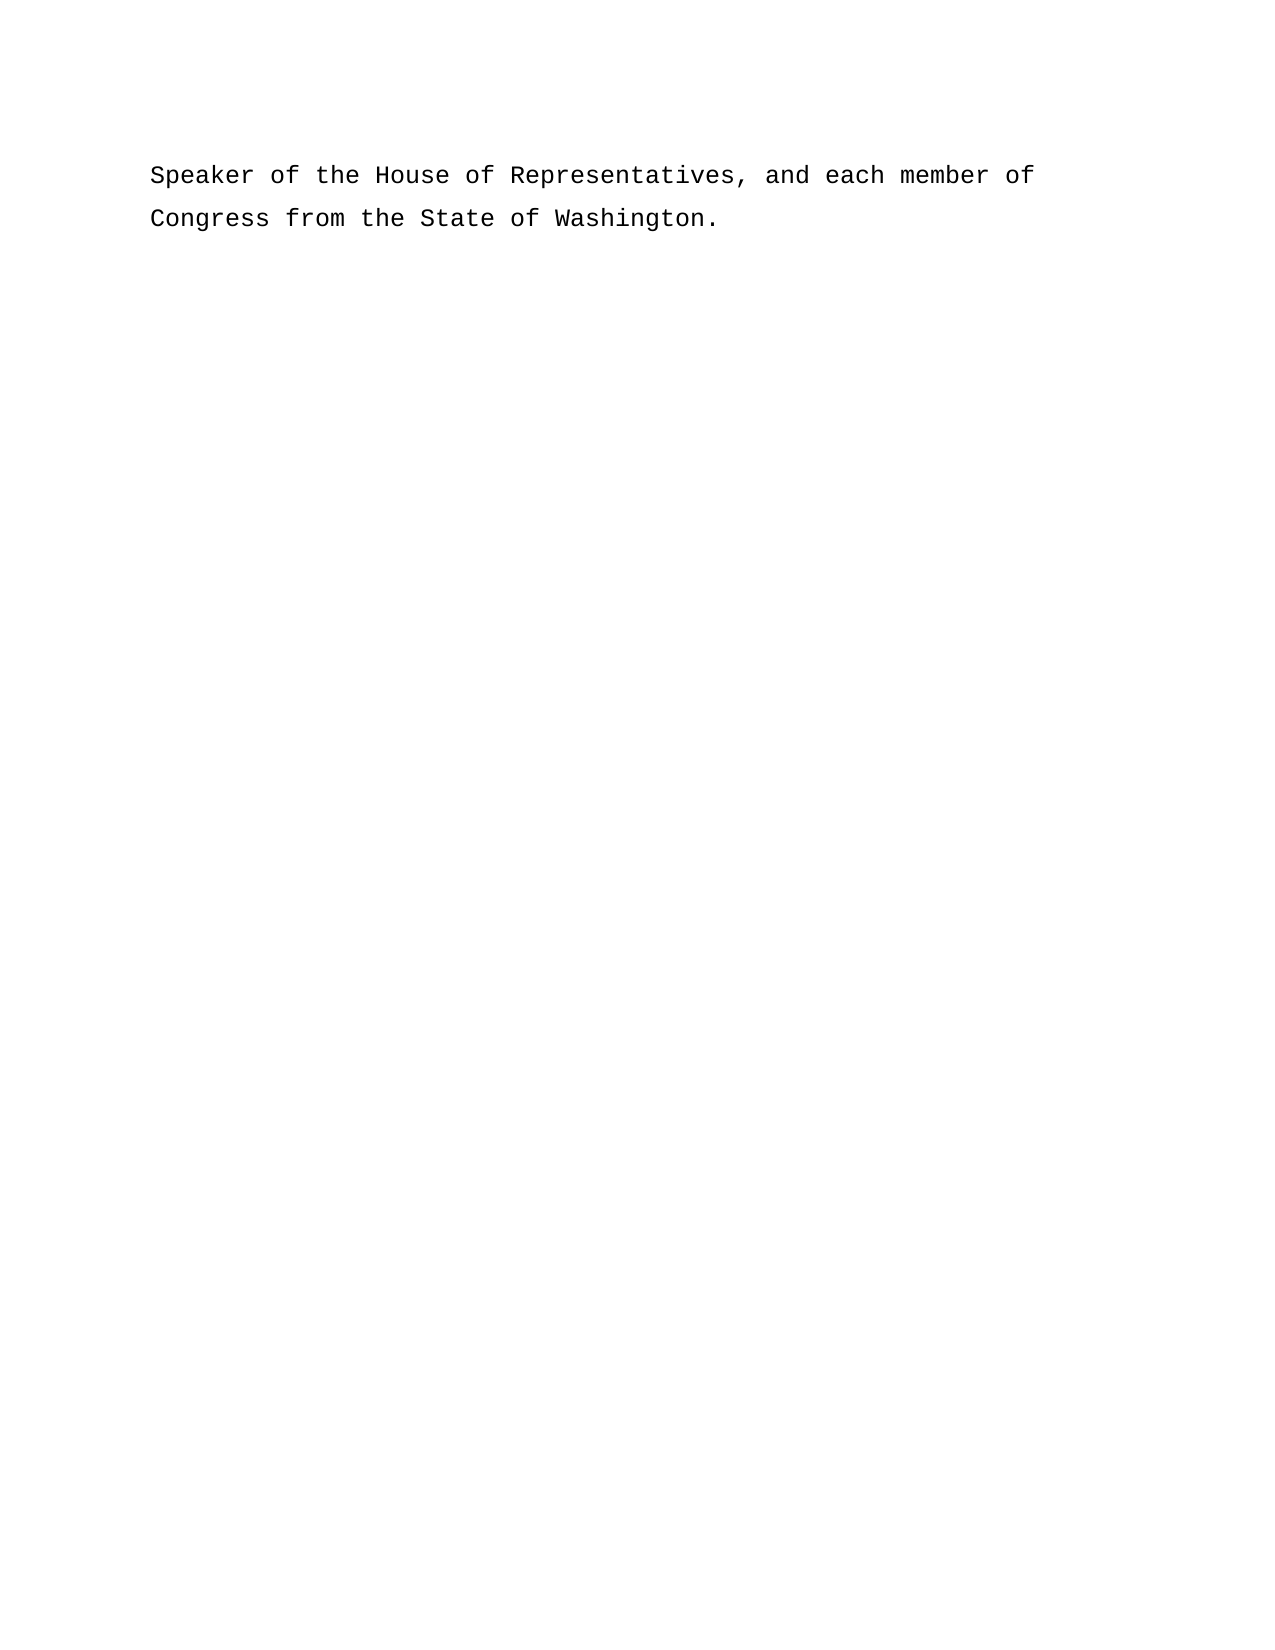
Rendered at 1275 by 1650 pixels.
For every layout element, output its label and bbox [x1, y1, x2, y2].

text [150, 150, 1125, 235]
